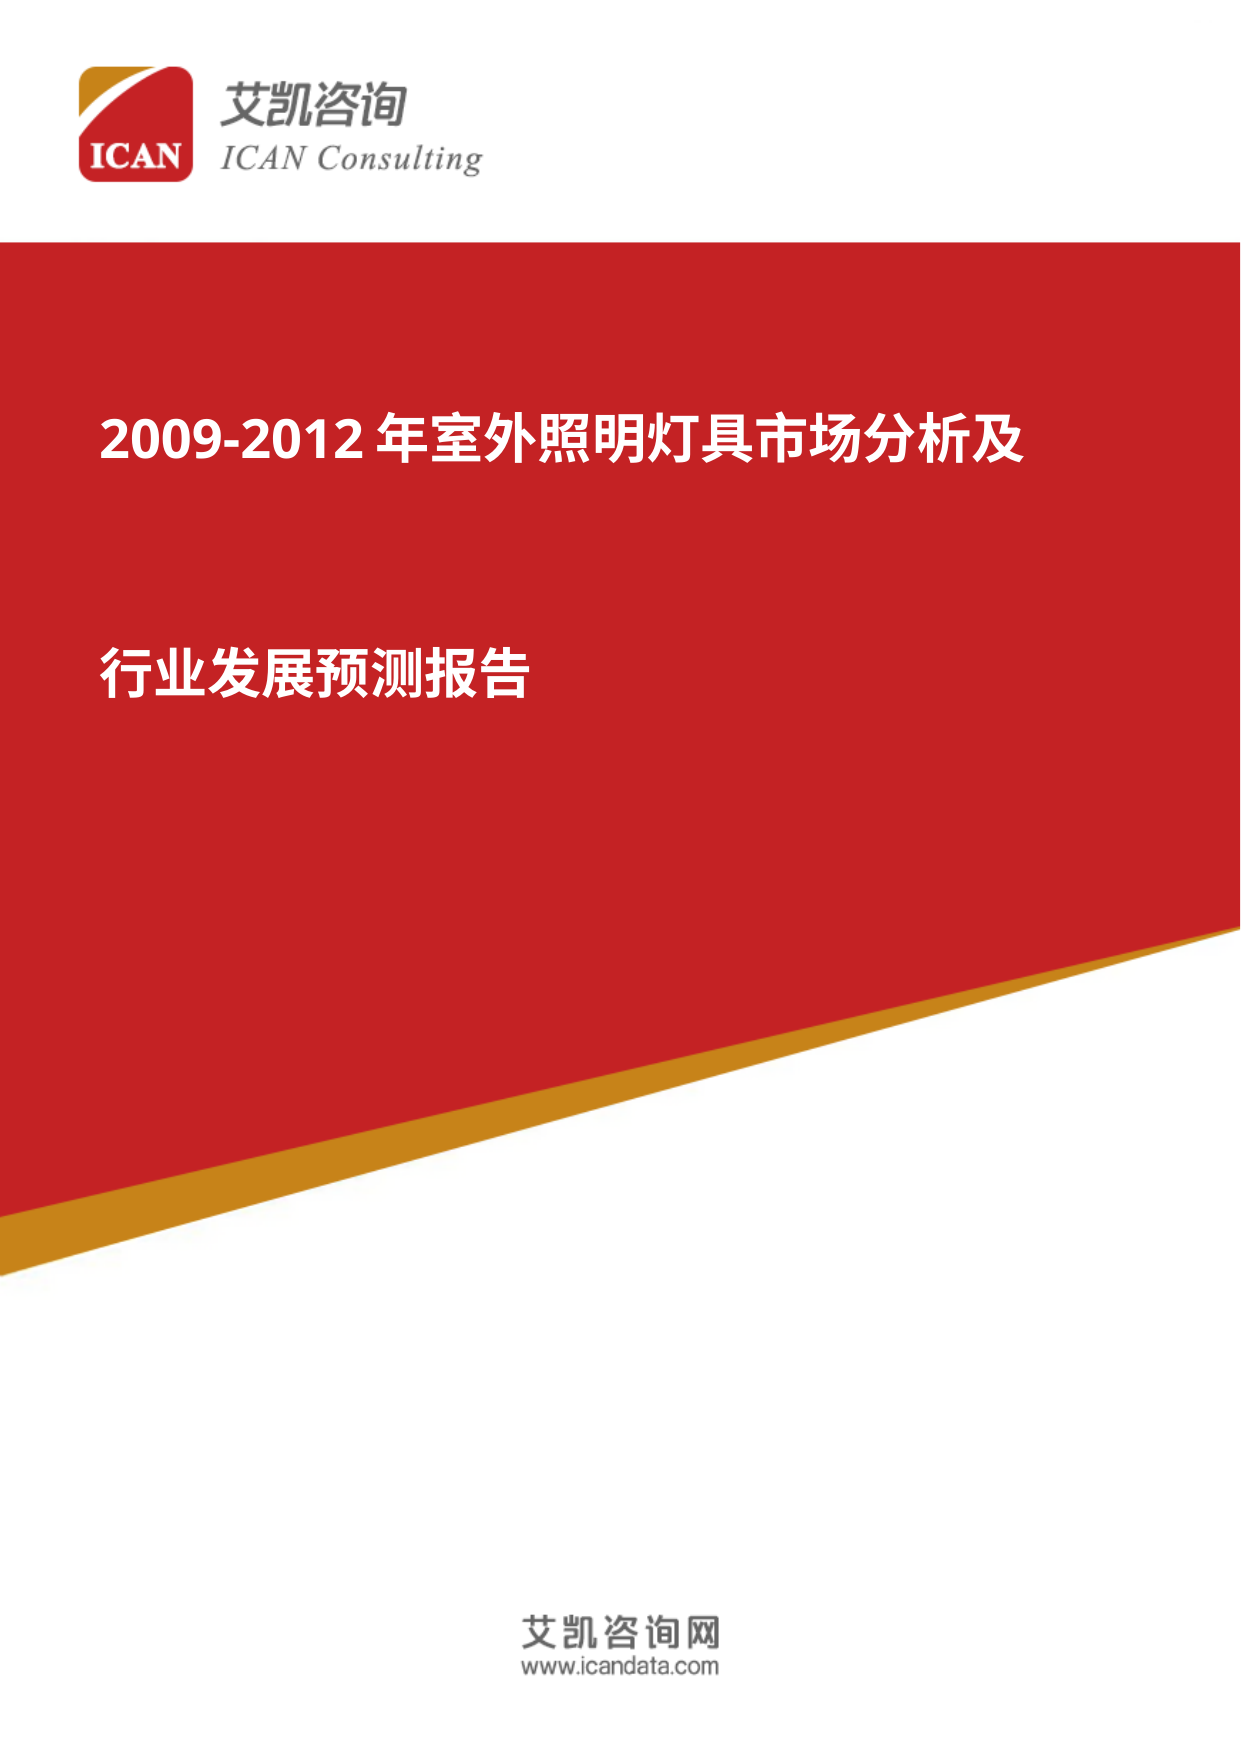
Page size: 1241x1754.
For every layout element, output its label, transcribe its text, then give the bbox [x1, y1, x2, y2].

picture [0, 5, 1241, 1754]
subtitle 2009-2012年室外照明灯具市场分析及行业发展预测报告 [99, 386, 1053, 718]
